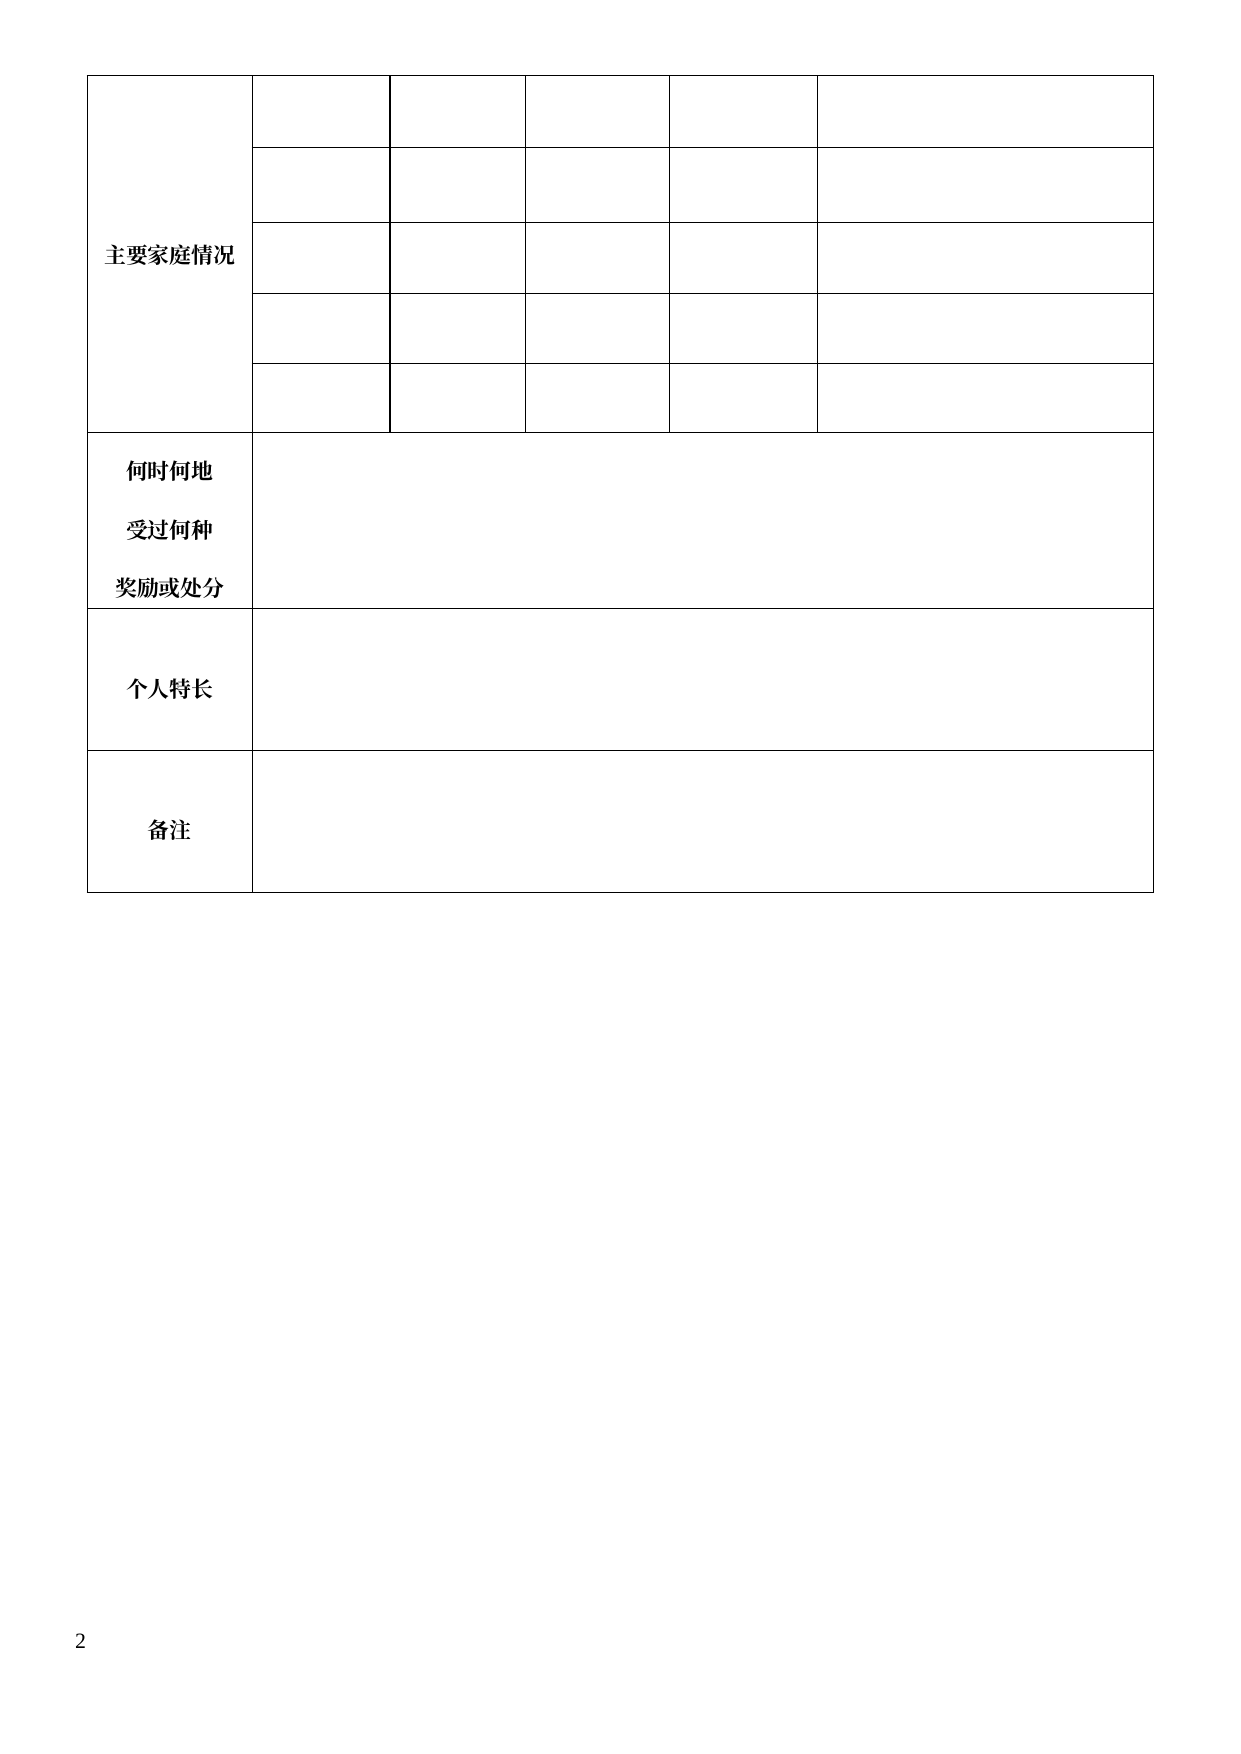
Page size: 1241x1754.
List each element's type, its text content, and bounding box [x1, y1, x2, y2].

table_cell [818, 148, 1153, 222]
table_cell [253, 76, 389, 147]
table_cell [253, 433, 1153, 608]
table_cell [253, 364, 389, 432]
table_cell [818, 364, 1153, 432]
table_cell [526, 294, 669, 363]
table_cell [818, 223, 1153, 293]
table_cell 个人特长 [88, 609, 252, 750]
table_cell 主要家庭情况 [88, 76, 252, 432]
table_cell [670, 76, 817, 147]
table_cell [526, 364, 669, 432]
table_cell [391, 294, 525, 363]
table_cell 备注 [88, 751, 252, 892]
table_cell [253, 223, 389, 293]
table_cell [526, 223, 669, 293]
table_cell [818, 294, 1153, 363]
table_cell [818, 76, 1153, 147]
table_cell [670, 364, 817, 432]
table_cell [670, 148, 817, 222]
table_cell [391, 364, 525, 432]
table_cell [670, 223, 817, 293]
table_cell [253, 609, 1153, 750]
table_cell [526, 148, 669, 222]
table_cell [391, 223, 525, 293]
table_cell [391, 148, 525, 222]
table_cell [391, 76, 525, 147]
table_cell [253, 751, 1153, 892]
table_cell 何时何地 受过何种 奖励或处分 [88, 433, 252, 608]
table_cell [253, 294, 389, 363]
table_cell [253, 148, 389, 222]
table_cell [670, 294, 817, 363]
table_cell [526, 76, 669, 147]
